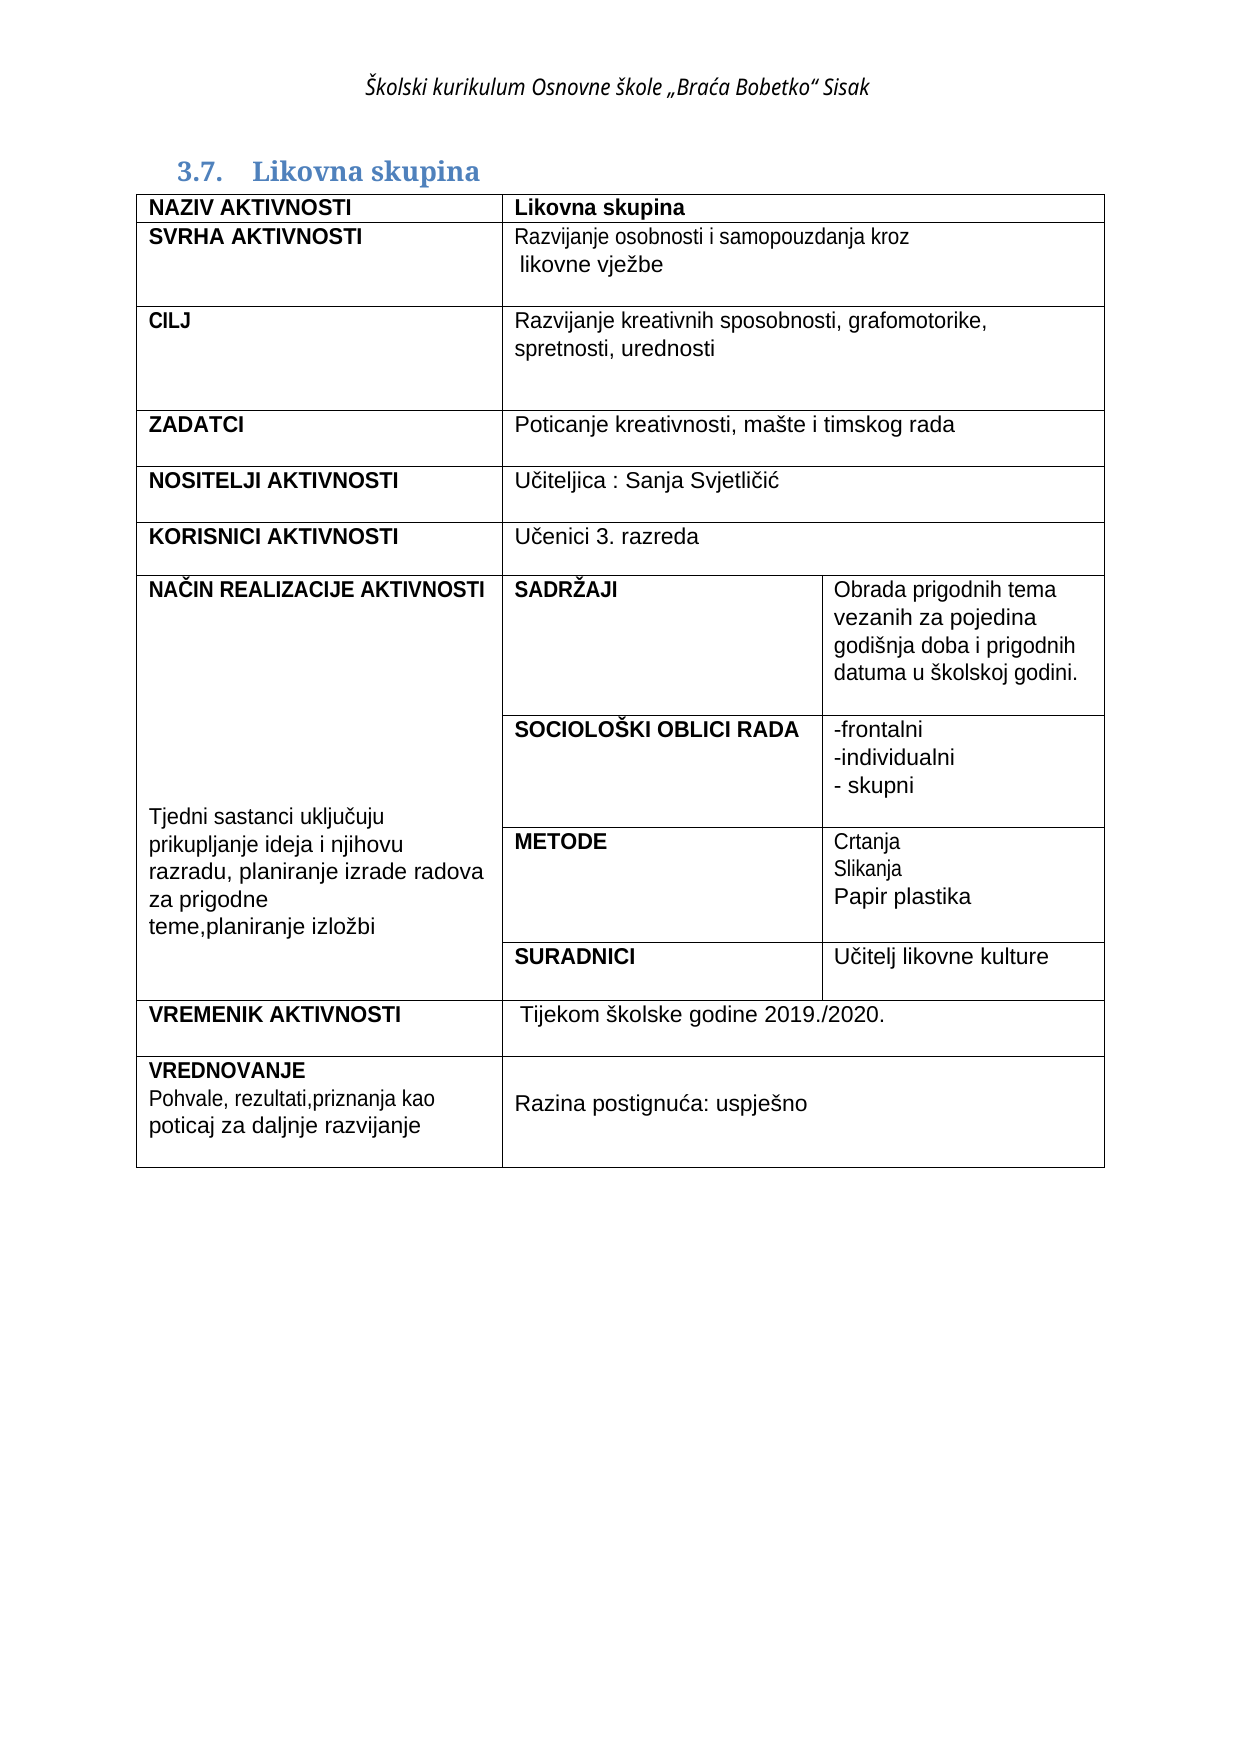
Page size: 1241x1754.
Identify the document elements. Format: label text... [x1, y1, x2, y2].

table_cell SOCIOLOŠKI OBLICI RADA [503, 716, 822, 827]
table_header Likovna skupina [503, 195, 1104, 222]
table_cell Razina postignuća: uspješno [503, 1057, 1104, 1167]
table_cell KORISNICI AKTIVNOSTI [137, 523, 502, 575]
table_cell -frontalni -individualni - skupni [823, 716, 1104, 827]
table_cell VREMENIK AKTIVNOSTI [137, 1001, 502, 1056]
table_cell Poticanje kreativnosti, mašte i timskog rada [503, 411, 1104, 466]
table_cell NAČIN REALIZACIJE AKTIVNOSTI Tjedni sastanci uključuju prikupljanje ideja i njihovu razradu, planiranje izrade radova za prigodne teme,planiranje izložbi [137, 576, 502, 1000]
table_cell SVRHA AKTIVNOSTI [137, 223, 502, 306]
table_cell Crtanja Slikanja Papir plastika [823, 828, 1104, 942]
table_cell Razvijanje kreativnih sposobnosti, grafomotorike, spretnosti, urednosti [503, 307, 1104, 410]
table_cell NOSITELJI AKTIVNOSTI [137, 467, 502, 522]
table_cell METODE [503, 828, 822, 942]
table_cell SADRŽAJI [503, 576, 822, 715]
table_header NAZIV AKTIVNOSTI [137, 195, 502, 222]
table_cell VREDNOVANJE Pohvale, rezultati,priznanja kao poticaj za daljnje razvijanje [137, 1057, 502, 1167]
table_cell Razvijanje osobnosti i samopouzdanja kroz likovne vježbe [503, 223, 1104, 306]
table_cell Učitelj likovne kulture [823, 943, 1104, 1000]
table_cell ZADATCI [137, 411, 502, 466]
table_cell SURADNICI [503, 943, 822, 1000]
table_cell Učenici 3. razreda [503, 523, 1104, 575]
table_cell CILJ [137, 307, 502, 410]
table_cell Tijekom školske godine 2019./2020. [503, 1001, 1104, 1056]
list Likovna skupina [177, 152, 1194, 189]
table_cell Učiteljica : Sanja Svjetličić [503, 467, 1104, 522]
table_cell Obrada prigodnih tema vezanih za pojedina godišnja doba i prigodnih datuma u školskoj godini. [823, 576, 1104, 715]
